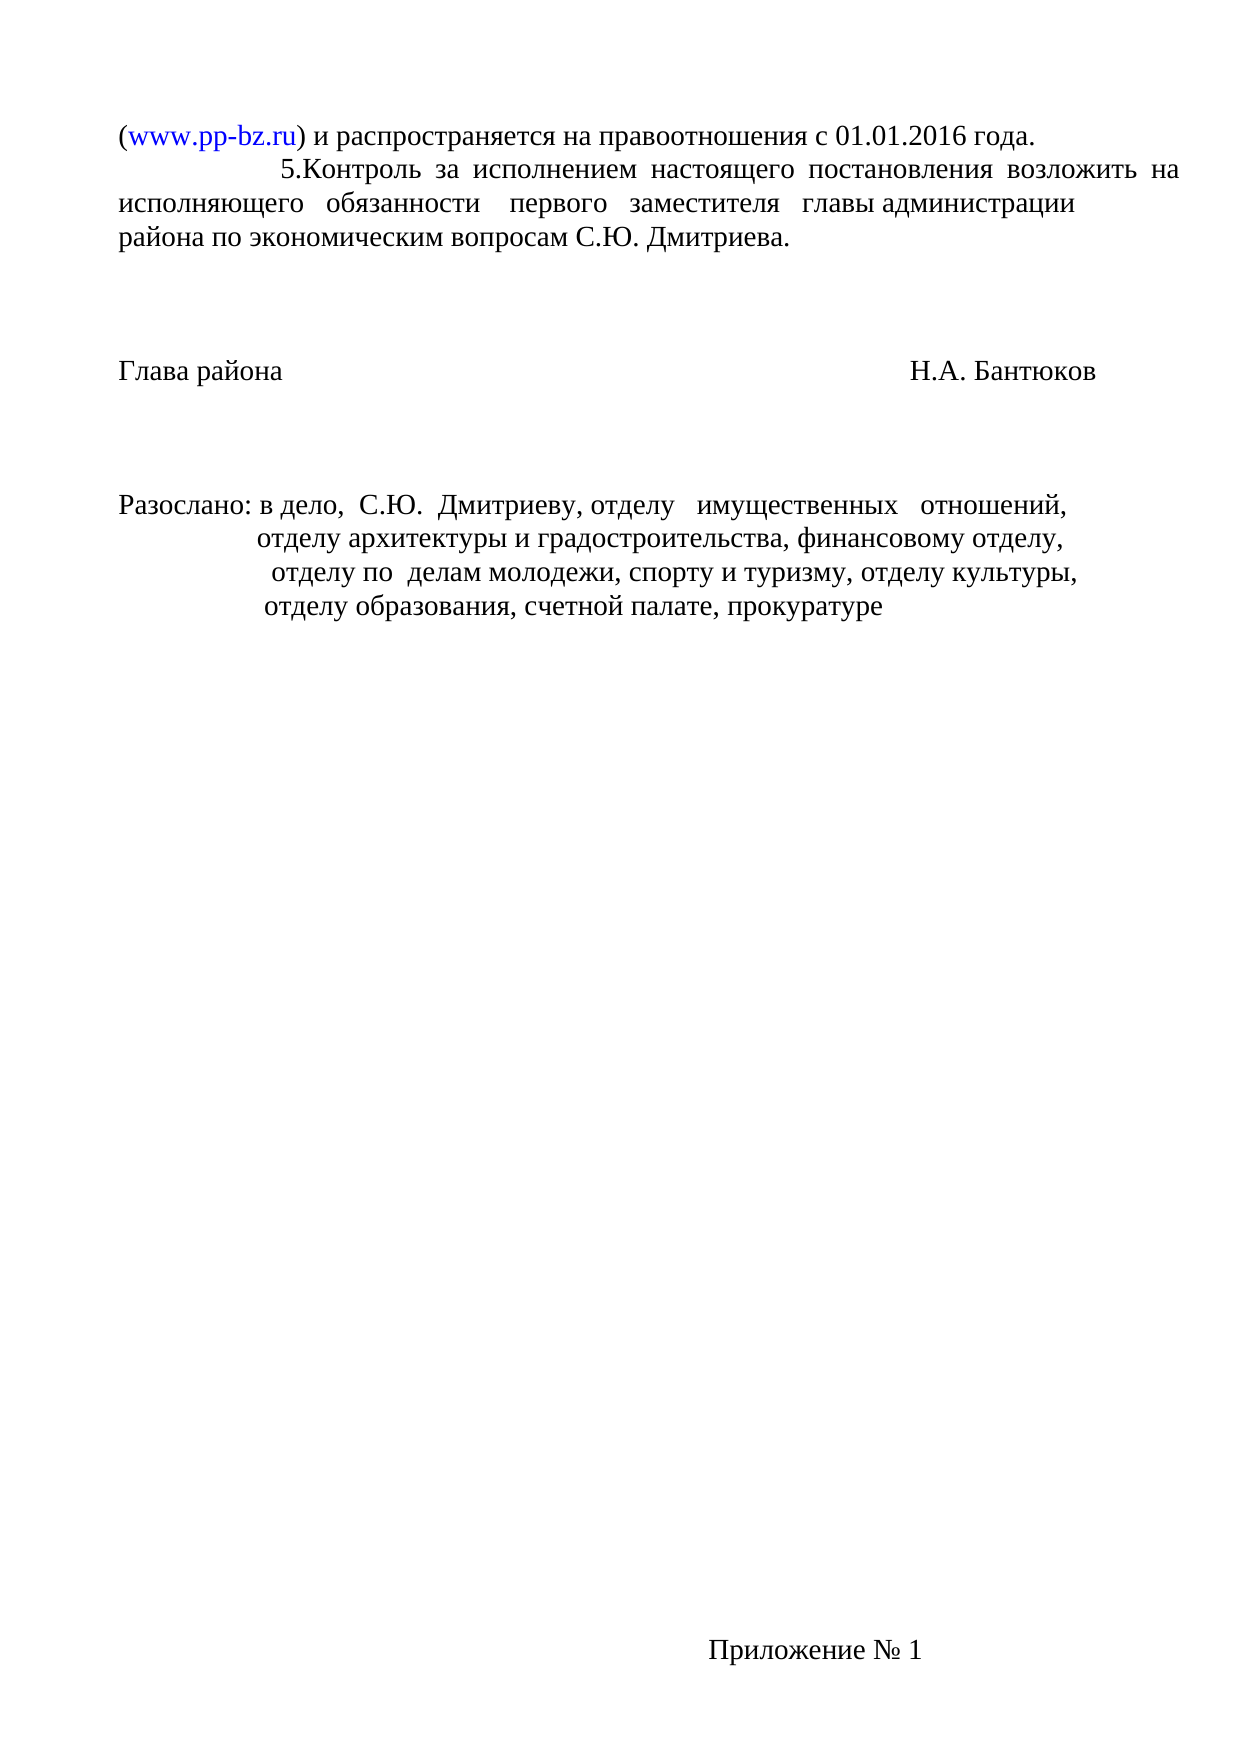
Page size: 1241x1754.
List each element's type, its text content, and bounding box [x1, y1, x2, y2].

text отделу образования, счетной палате, прокуратуре [118, 588, 1181, 621]
text 5.Контроль за исполнением настоящего постановления возложить на исполняющего обязанности первого заместителя главы администрации [118, 152, 1181, 219]
text отделу архитектуры и градостроительства, финансовому отделу, [118, 521, 1181, 554]
text (www.pp-bz.ru) и распространяется на правоотношения с 01.01.2016 года. [118, 118, 1181, 152]
text отделу по делам молодежи, спорту и туризму, отделу культуры, [118, 554, 1181, 588]
text Разослано: в дело, С.Ю. Дмитриеву, отделу имущественных отношений, [118, 487, 1181, 521]
text Глава района Н.А. Бантюков [118, 353, 1181, 386]
text Приложение № 1 [708, 1632, 1181, 1666]
text района по экономическим вопросам С.Ю. Дмитриева. [118, 219, 1181, 252]
